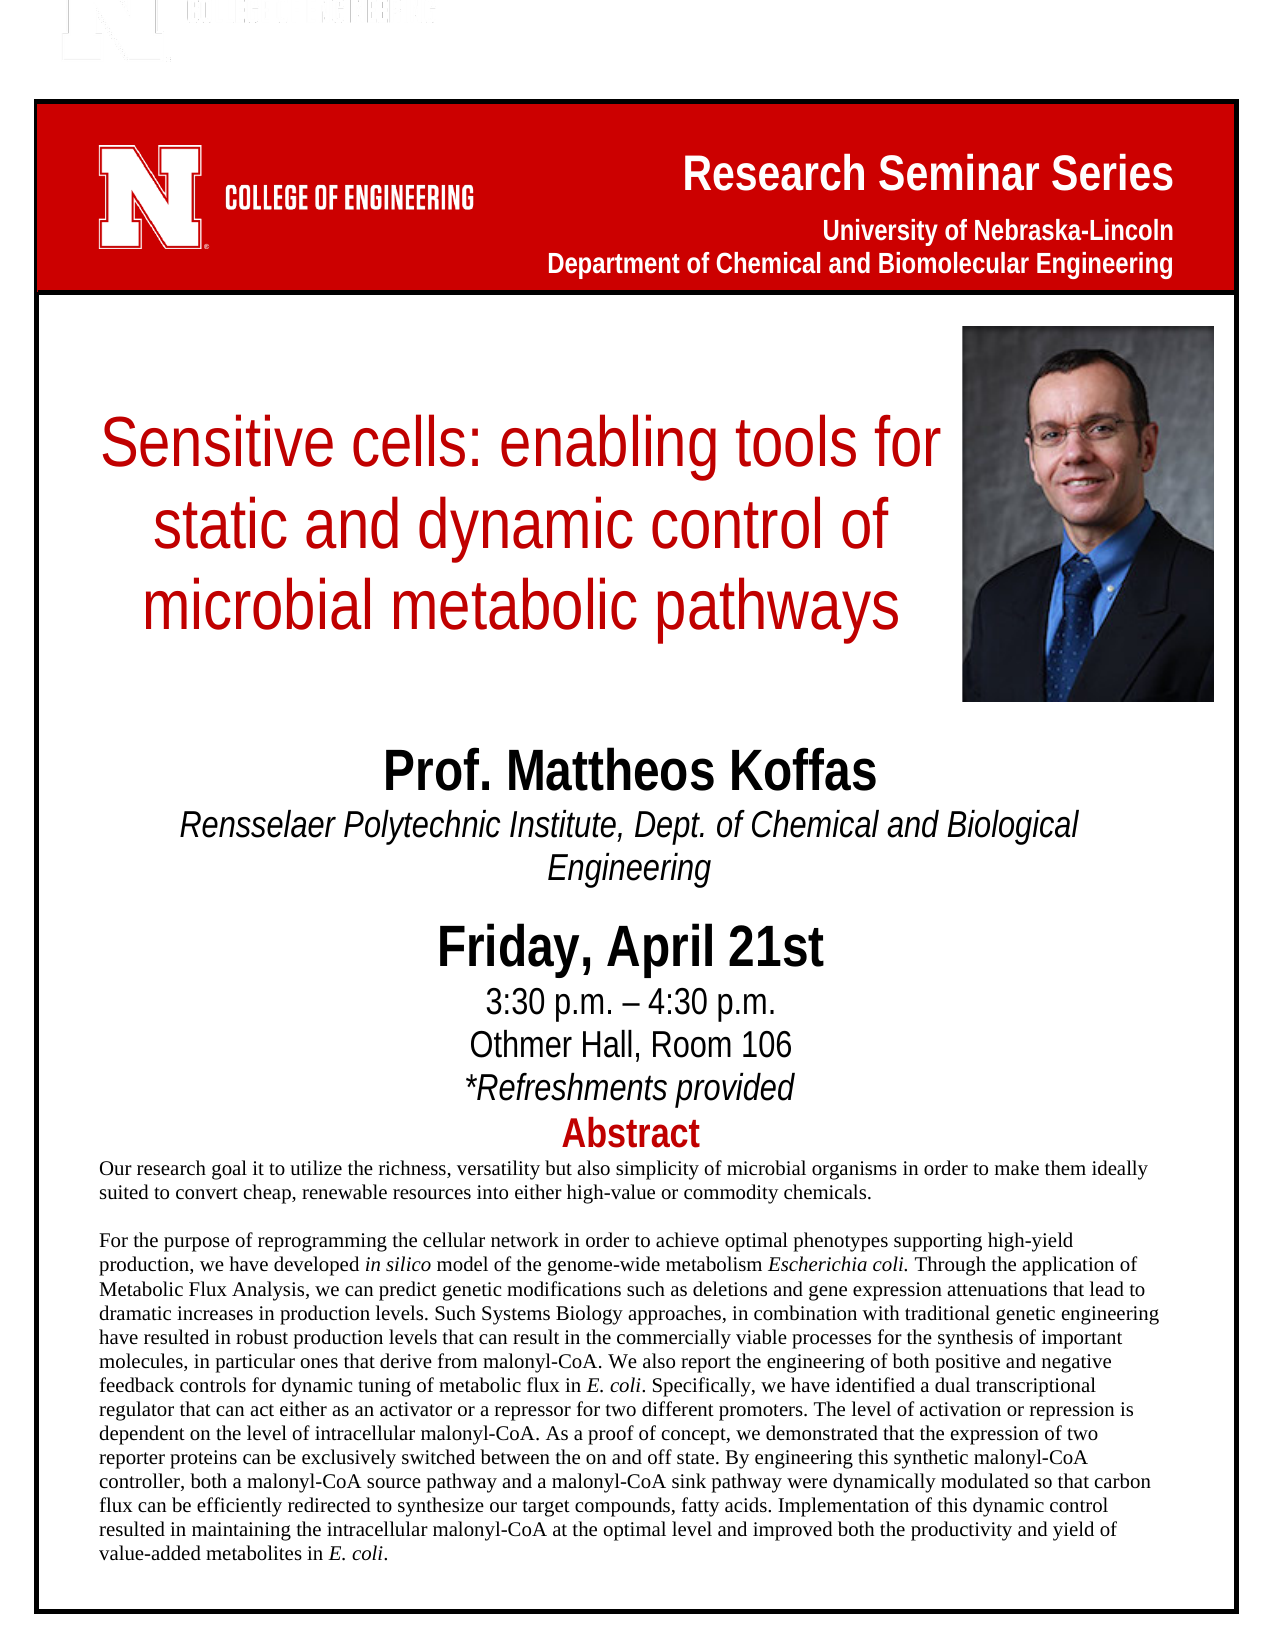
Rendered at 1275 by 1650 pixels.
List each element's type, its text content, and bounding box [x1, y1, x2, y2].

picture [60, 0, 437, 62]
text Othmer Hall, Room 106 [99, 1022, 1162, 1065]
text For the purpose of reprogramming the cellular network in order to achieve optimal phenotypes supporting high-yield production, we have developed in silico model of the genome-wide metabolism Escherichia coli. Through the application of Metabolic Flux Analysis, we can predict genetic modifications such as deletions and gene expression attenuations that lead to dramatic increases in production levels. Such Systems Biology approaches, in combination with traditional genetic engineering have resulted in robust production levels that can result in the commercially viable processes for the synthesis of important molecules, in particular ones that derive from malonyl-CoA. We also report the engineering of both positive and negative feedback controls for dynamic tuning of metabolic flux in E. coli. Specifically, we have identified a dual transcriptional regulator that can act either as an activator or a repressor for two different promoters. The level of activation or repression is dependent on the level of intracellular malonyl-CoA. As a proof of concept, we demonstrated that the expression of two reporter proteins can be exclusively switched between the on and off state. By engineering this synthetic malonyl-CoA controller, both a malonyl-CoA source pathway and a malonyl-CoA sink pathway were dynamically modulated so that carbon flux can be efficiently redirected to synthesize our target compounds, fatty acids. Implementation of this dynamic control resulted in maintaining the intracellular malonyl-CoA at the optimal level and improved both the productivity and yield of value-added metabolites in E. coli. [99, 1228, 1162, 1565]
text Friday, April 21st [99, 912, 1162, 979]
text Rensselaer Polytechnic Institute, Dept. of Chemical and Biological Engineering [99, 802, 1162, 888]
picture [962, 326, 1214, 702]
text Sensitive cells: enabling tools for static and dynamic control of microbial metabolic pathways [99, 401, 962, 644]
text Our research goal it to utilize the richness, versatility but also simplicity of microbial organisms in order to make them ideally suited to convert cheap, renewable resources into either high-value or commodity chemicals. [99, 1156, 1162, 1204]
text *Refreshments provided [99, 1065, 1162, 1108]
text Prof. Mattheos Koffas [99, 735, 1162, 802]
text Abstract [99, 1108, 1162, 1156]
picture [98, 145, 475, 249]
text 3:30 p.m. – 4:30 p.m. [99, 979, 1162, 1022]
